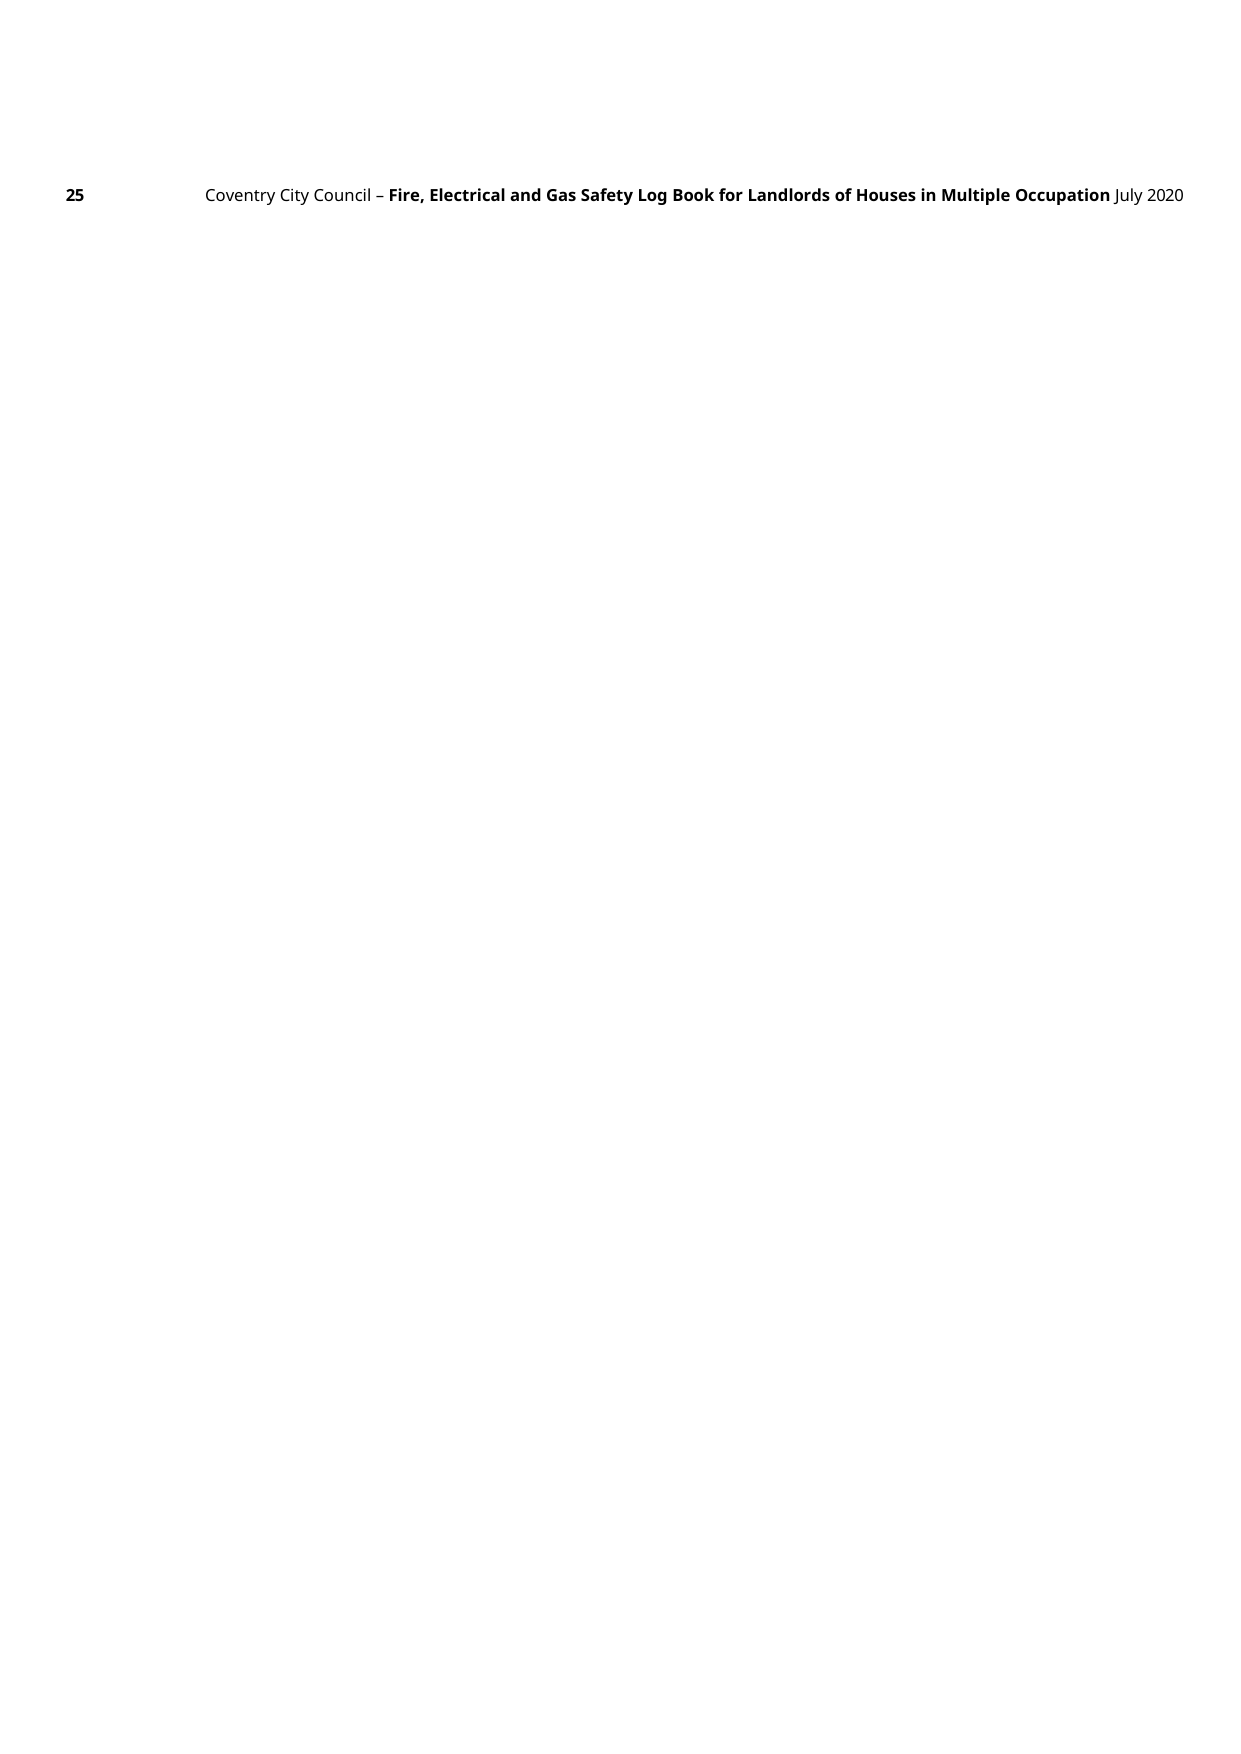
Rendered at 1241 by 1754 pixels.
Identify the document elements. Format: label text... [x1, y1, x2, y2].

text 25 Coventry City Council – Fire, Electrical and Gas Safety Log Book for Landlords of Houses in Multiple Occupation July 2020 [66, 183, 1184, 206]
